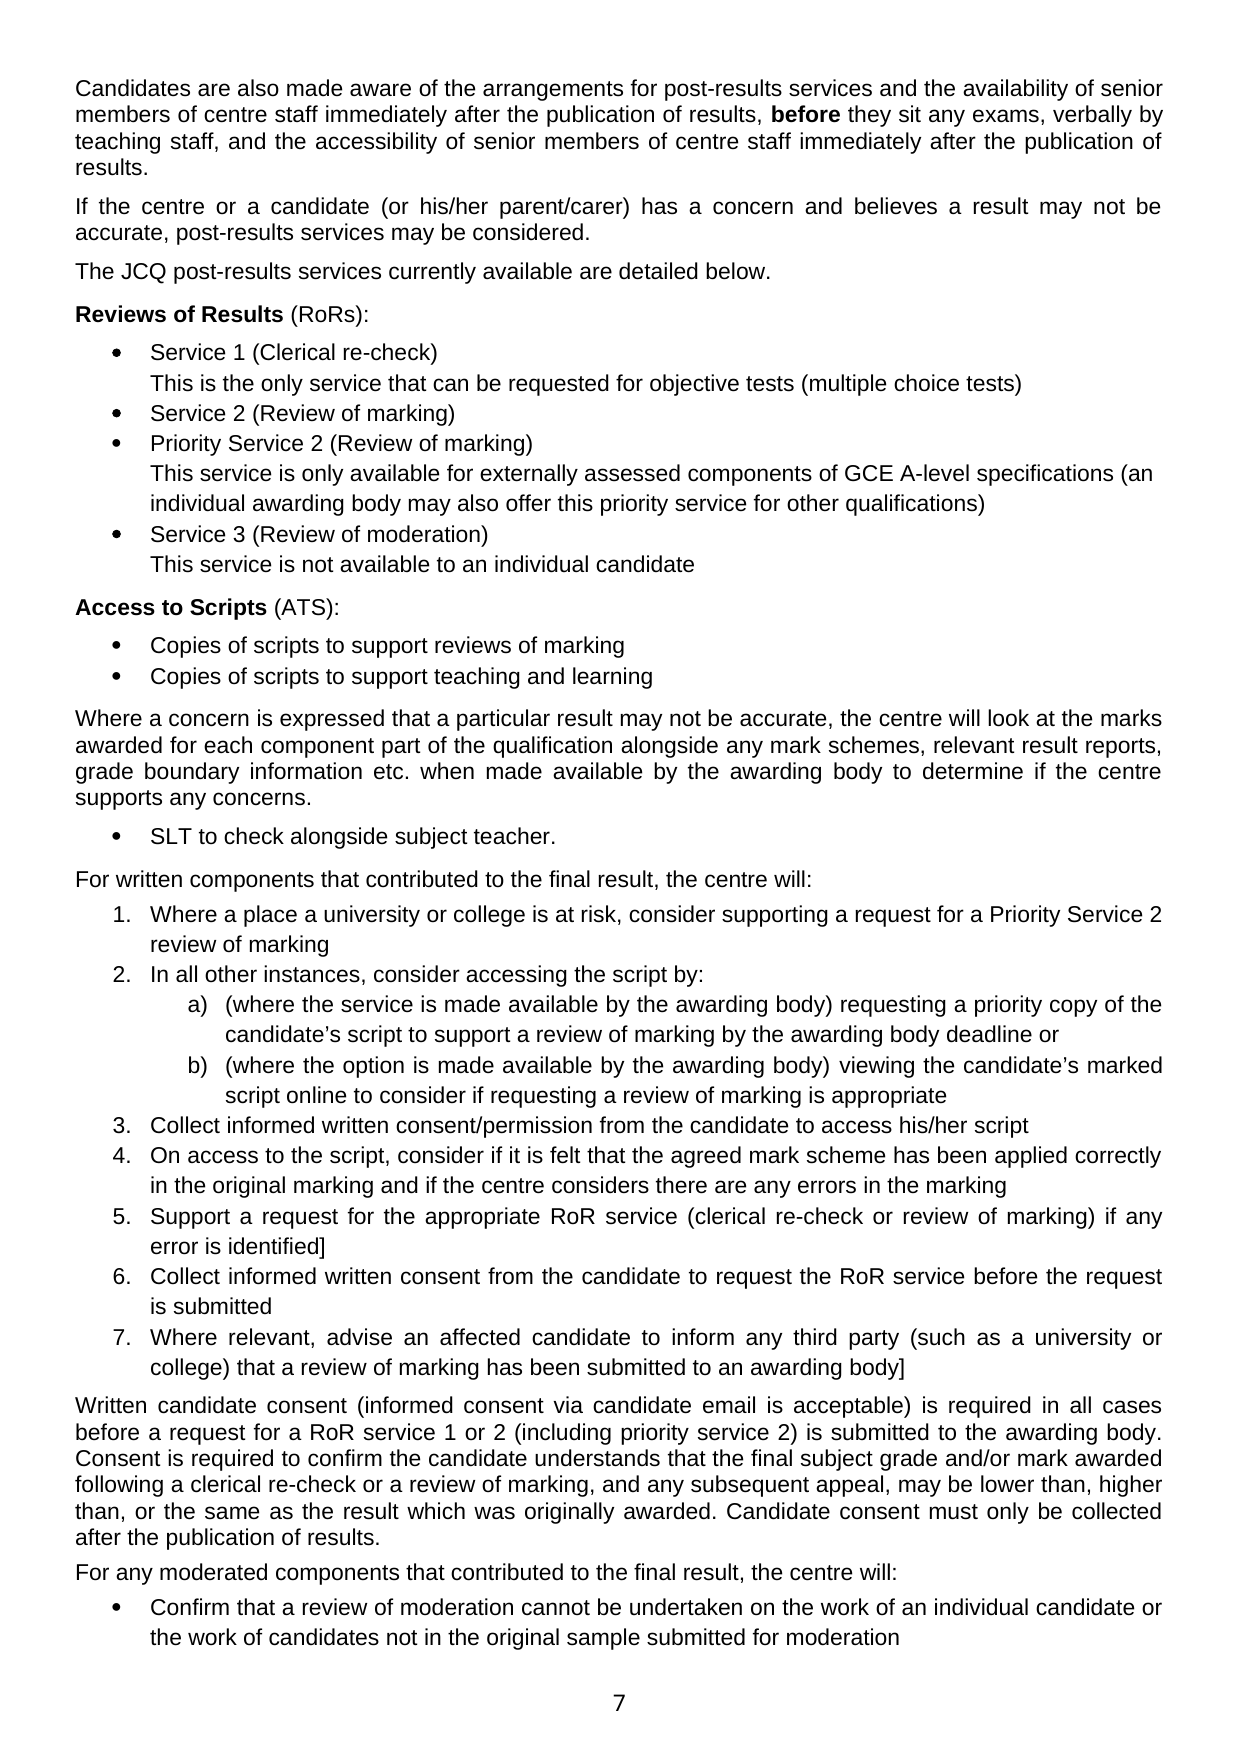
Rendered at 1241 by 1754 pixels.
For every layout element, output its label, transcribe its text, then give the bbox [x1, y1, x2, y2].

list In all other instances, consider accessing the script by: [112, 961, 1163, 987]
list On access to the script, consider if it is felt that the agreed mark scheme has been applied correctly in the original marking and if the centre considers there are any errors in the marking [112, 1142, 1163, 1199]
list This service is only available for externally assessed components of GCE A-level specifications (an individual awarding body may also offer this priority service for other qualifications) [150, 460, 1163, 517]
list This service is not available to an individual candidate [150, 551, 1163, 577]
list (where the option is made available by the awarding body) viewing the candidate’s marked script online to consider if requesting a review of marking is appropriate [187, 1052, 1163, 1108]
list Service 1 (Clerical re-check) [112, 339, 1163, 366]
list This is the only service that can be requested for objective tests (multiple choice tests) [150, 369, 1163, 396]
list Copies of scripts to support teaching and learning [112, 663, 1163, 689]
text Where a concern is expressed that a particular result may not be accurate, the centre will look at the marks awarded for each component part of the qualification alongside any mark schemes, relevant result reports, grade boundary information etc. when made available by the awarding body to determine if the centre supports any concerns. [75, 705, 1163, 811]
list Where a place a university or college is at risk, consider supporting a request for a Priority Service 2 review of marking [112, 901, 1163, 957]
text Reviews of Results (RoRs): [75, 301, 1163, 327]
list Copies of scripts to support reviews of marking [112, 632, 1163, 659]
list Support a request for the appropriate RoR service (clerical re-check or review of marking) if any error is identified] [112, 1203, 1163, 1259]
list Service 3 (Review of moderation) [112, 521, 1163, 547]
text For written components that contributed to the final result, the centre will: [75, 866, 1163, 892]
text For any moderated components that contributed to the final result, the centre will: [75, 1559, 1163, 1585]
list Collect informed written consent from the candidate to request the RoR service before the request is submitted [112, 1263, 1163, 1320]
list Collect informed written consent/permission from the candidate to access his/her script [112, 1112, 1163, 1138]
list Where relevant, advise an affected candidate to inform any third party (such as a university or college) that a review of marking has been submitted to an awarding body] [112, 1323, 1163, 1380]
list SLT to check alongside subject teacher. [112, 823, 1163, 849]
text If the centre or a candidate (or his/her parent/carer) has a concern and believes a result may not be accurate, post-results services may be considered. [75, 193, 1163, 246]
list Service 2 (Review of marking) [112, 400, 1163, 426]
text Candidates are also made aware of the arrangements for post-results services and the availability of senior members of centre staff immediately after the publication of results, before they sit any exams, verbally by teaching staff, and the accessibility of senior members of centre staff immediately after the publication of results. [75, 75, 1163, 180]
list Priority Service 2 (Review of marking) [112, 430, 1163, 456]
list (where the service is made available by the awarding body) requesting a priority copy of the candidate’s script to support a review of marking by the awarding body deadline or [187, 991, 1163, 1048]
text Written candidate consent (informed consent via candidate email is acceptable) is required in all cases before a request for a RoR service 1 or 2 (including priority service 2) is submitted to the awarding body. Consent is required to confirm the candidate understands that the final subject grade and/or mark awarded following a clerical re-check or a review of marking, and any subsequent appeal, may be lower than, higher than, or the same as the result which was originally awarded. Candidate consent must only be collected after the publication of results. [75, 1392, 1163, 1550]
text Access to Scripts (ATS): [75, 593, 1163, 620]
list Confirm that a review of moderation cannot be undertaken on the work of an individual candidate or the work of candidates not in the original sample submitted for moderation [112, 1593, 1163, 1650]
text The JCQ post-results services currently available are detailed below. [75, 258, 1163, 284]
